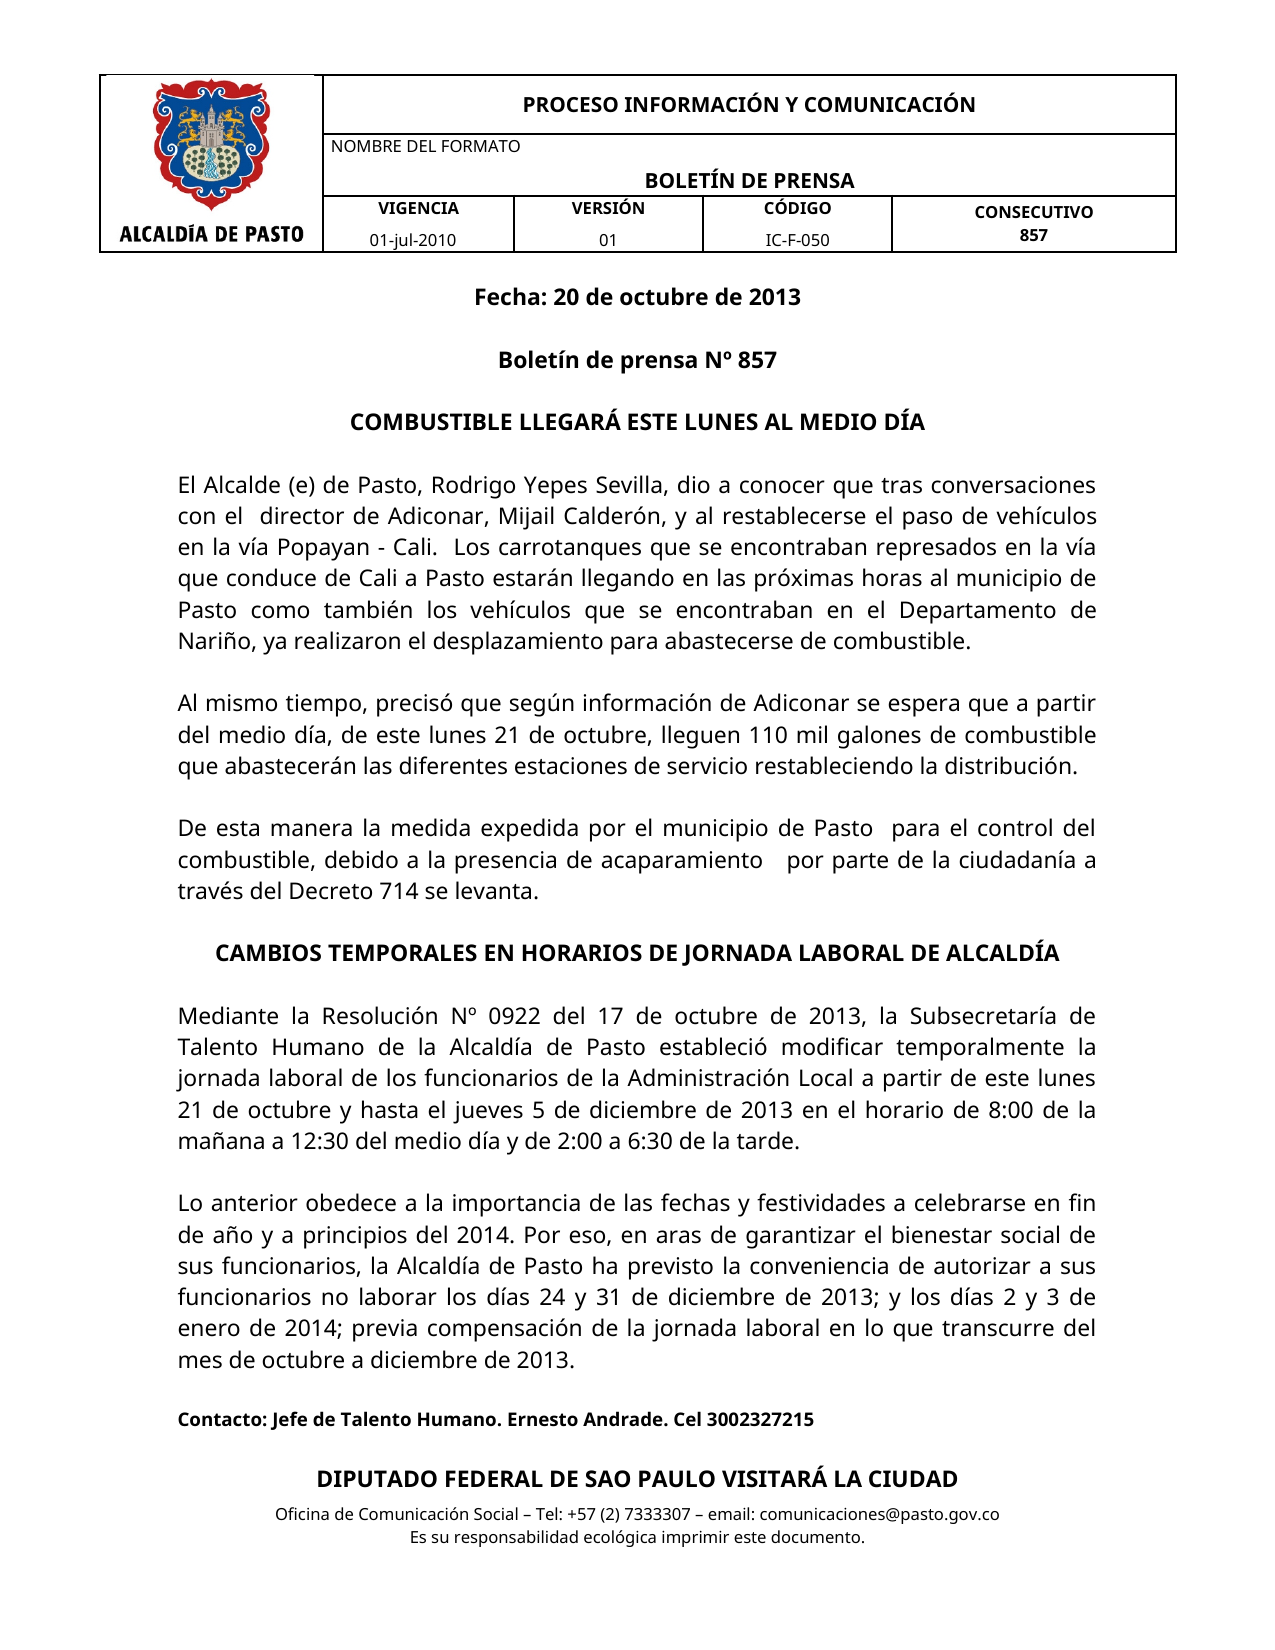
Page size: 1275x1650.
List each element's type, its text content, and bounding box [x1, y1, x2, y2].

text Boletín de prensa Nº 857 [177, 344, 1098, 375]
text CAMBIOS TEMPORALES EN HORARIOS DE JORNADA LABORAL DE ALCALDÍA [177, 937, 1098, 969]
text COMBUSTIBLE LLEGARÁ ESTE LUNES AL MEDIO DÍA [177, 406, 1098, 437]
picture [106, 75, 315, 242]
text Fecha: 20 de octubre de 2013 [177, 281, 1098, 312]
text De esta manera la medida expedida por el municipio de Pasto para el control del combustible, debido a la presencia de acaparamiento por parte de la ciudadanía a través del Decreto 714 se levanta. [177, 812, 1098, 906]
text Lo anterior obedece a la importancia de las fechas y festividades a celebrarse en fin de año y a principios del 2014. Por eso, en aras de garantizar el bienestar social de sus funcionarios, la Alcaldía de Pasto ha previsto la conveniencia de autorizar a sus funcionarios no laborar los días 24 y 31 de diciembre de 2013; y los días 2 y 3 de enero de 2014; previa compensación de la jornada laboral en lo que transcurre del mes de octubre a diciembre de 2013. [177, 1187, 1098, 1375]
text Al mismo tiempo, precisó que según información de Adiconar se espera que a partir del medio día, de este lunes 21 de octubre, lleguen 110 mil galones de combustible que abastecerán las diferentes estaciones de servicio restableciendo la distribución. [177, 687, 1098, 781]
text Contacto: Jefe de Talento Humano. Ernesto Andrade. Cel 3002327215 [177, 1406, 1098, 1432]
text Mediante la Resolución Nº 0922 del 17 de octubre de 2013, la Subsecretaría de Talento Humano de la Alcaldía de Pasto estableció modificar temporalmente la jornada laboral de los funcionarios de la Administración Local a partir de este lunes 21 de octubre y hasta el jueves 5 de diciembre de 2013 en el horario de 8:00 de la mañana a 12:30 del medio día y de 2:00 a 6:30 de la tarde. [177, 1000, 1098, 1156]
text DIPUTADO FEDERAL DE SAO PAULO VISITARÁ LA CIUDAD [177, 1463, 1098, 1494]
text El Alcalde (e) de Pasto, Rodrigo Yepes Sevilla, dio a conocer que tras conversaciones con el director de Adiconar, Mijail Calderón, y al restablecerse el paso de vehículos en la vía Popayan - Cali. Los carrotanques que se encontraban represados en la vía que conduce de Cali a Pasto estarán llegando en las próximas horas al municipio de Pasto como también los vehículos que se encontraban en el Departamento de Nariño, ya realizaron el desplazamiento para abastecerse de combustible. [177, 469, 1098, 656]
